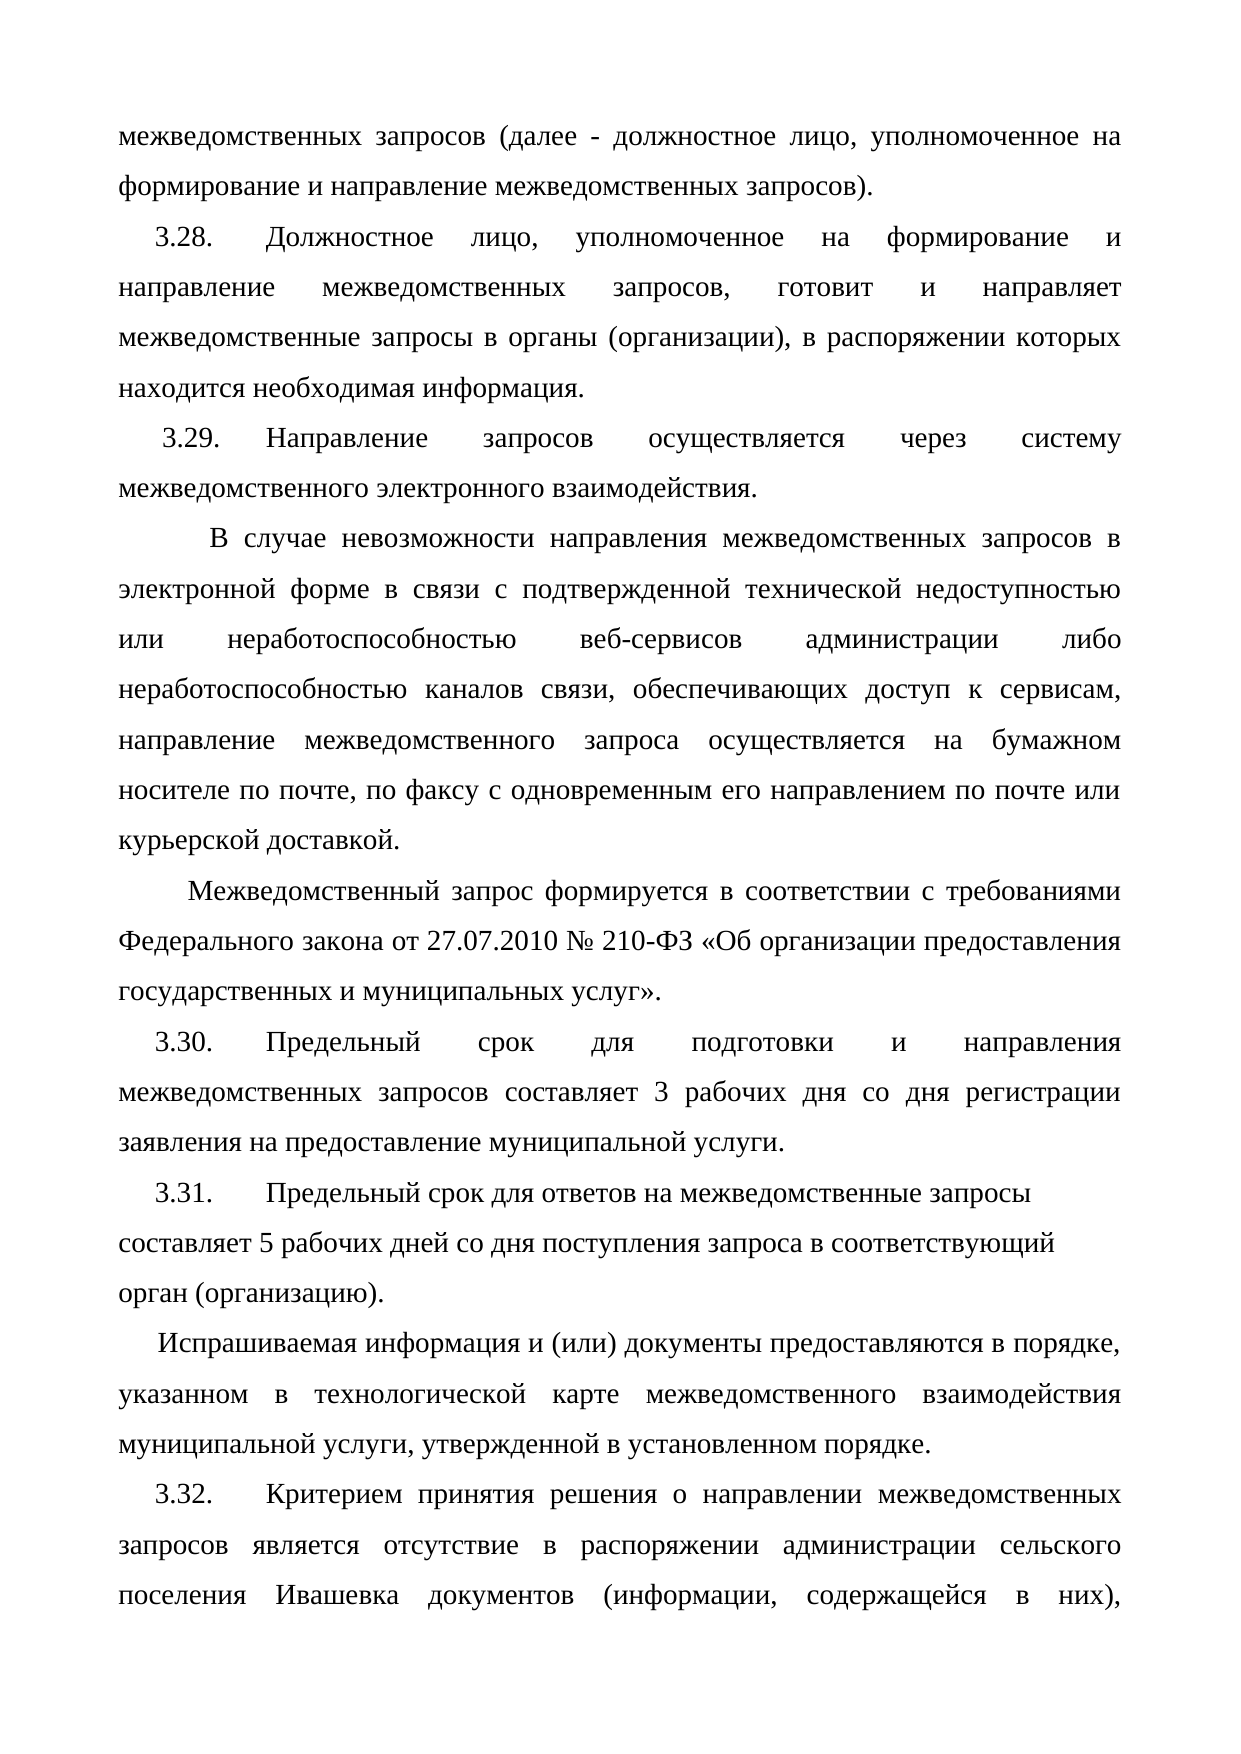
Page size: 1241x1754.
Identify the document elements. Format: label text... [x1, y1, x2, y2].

text 3.30. Предельный срок для подготовки и направления межведомственных запросов составляет 3 рабочих дня со дня регистрации заявления на предоставление муниципальной услуги. [118, 1024, 1122, 1158]
text 3.31. Предельный срок для ответов на межведомственные запросы [118, 1175, 1122, 1208]
text составляет 5 рабочих дней со дня поступления запроса в соответствующий [118, 1225, 1122, 1258]
text 3.29. Направление запросов осуществляется через систему межведомственного электронного взаимодействия. [118, 420, 1122, 504]
text 3.28. Должностное лицо, уполномоченное на формирование и направление межведомственных запросов, готовит и направляет межведомственные запросы в органы (организации), в распоряжении которых находится необходимая информация. [118, 219, 1122, 403]
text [118, 1477, 1122, 1611]
text В случае невозможности направления межведомственных запросов в электронной форме в связи с подтвержденной технической недоступностью или неработоспособностью веб-сервисов администрации либо неработоспособностью каналов связи, обеспечивающих доступ к сервисам, направление межведомственного запроса осуществляется на бумажном носителе по почте, по факсу с одновременным его направлением по почте или курьерской доставкой. [118, 521, 1122, 856]
text Испрашиваемая информация и (или) документы предоставляются в порядке, указанном в технологической карте межведомственного взаимодействия муниципальной услуги, утвержденной в установленном порядке. [118, 1326, 1122, 1460]
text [118, 118, 1122, 202]
text орган (организацию). [118, 1275, 1122, 1309]
text Межведомственный запрос формируется в соответствии с требованиями Федерального закона от 27.07.2010 № 210-ФЗ «Об организации предоставления государственных и муниципальных услуг». [118, 873, 1122, 1007]
